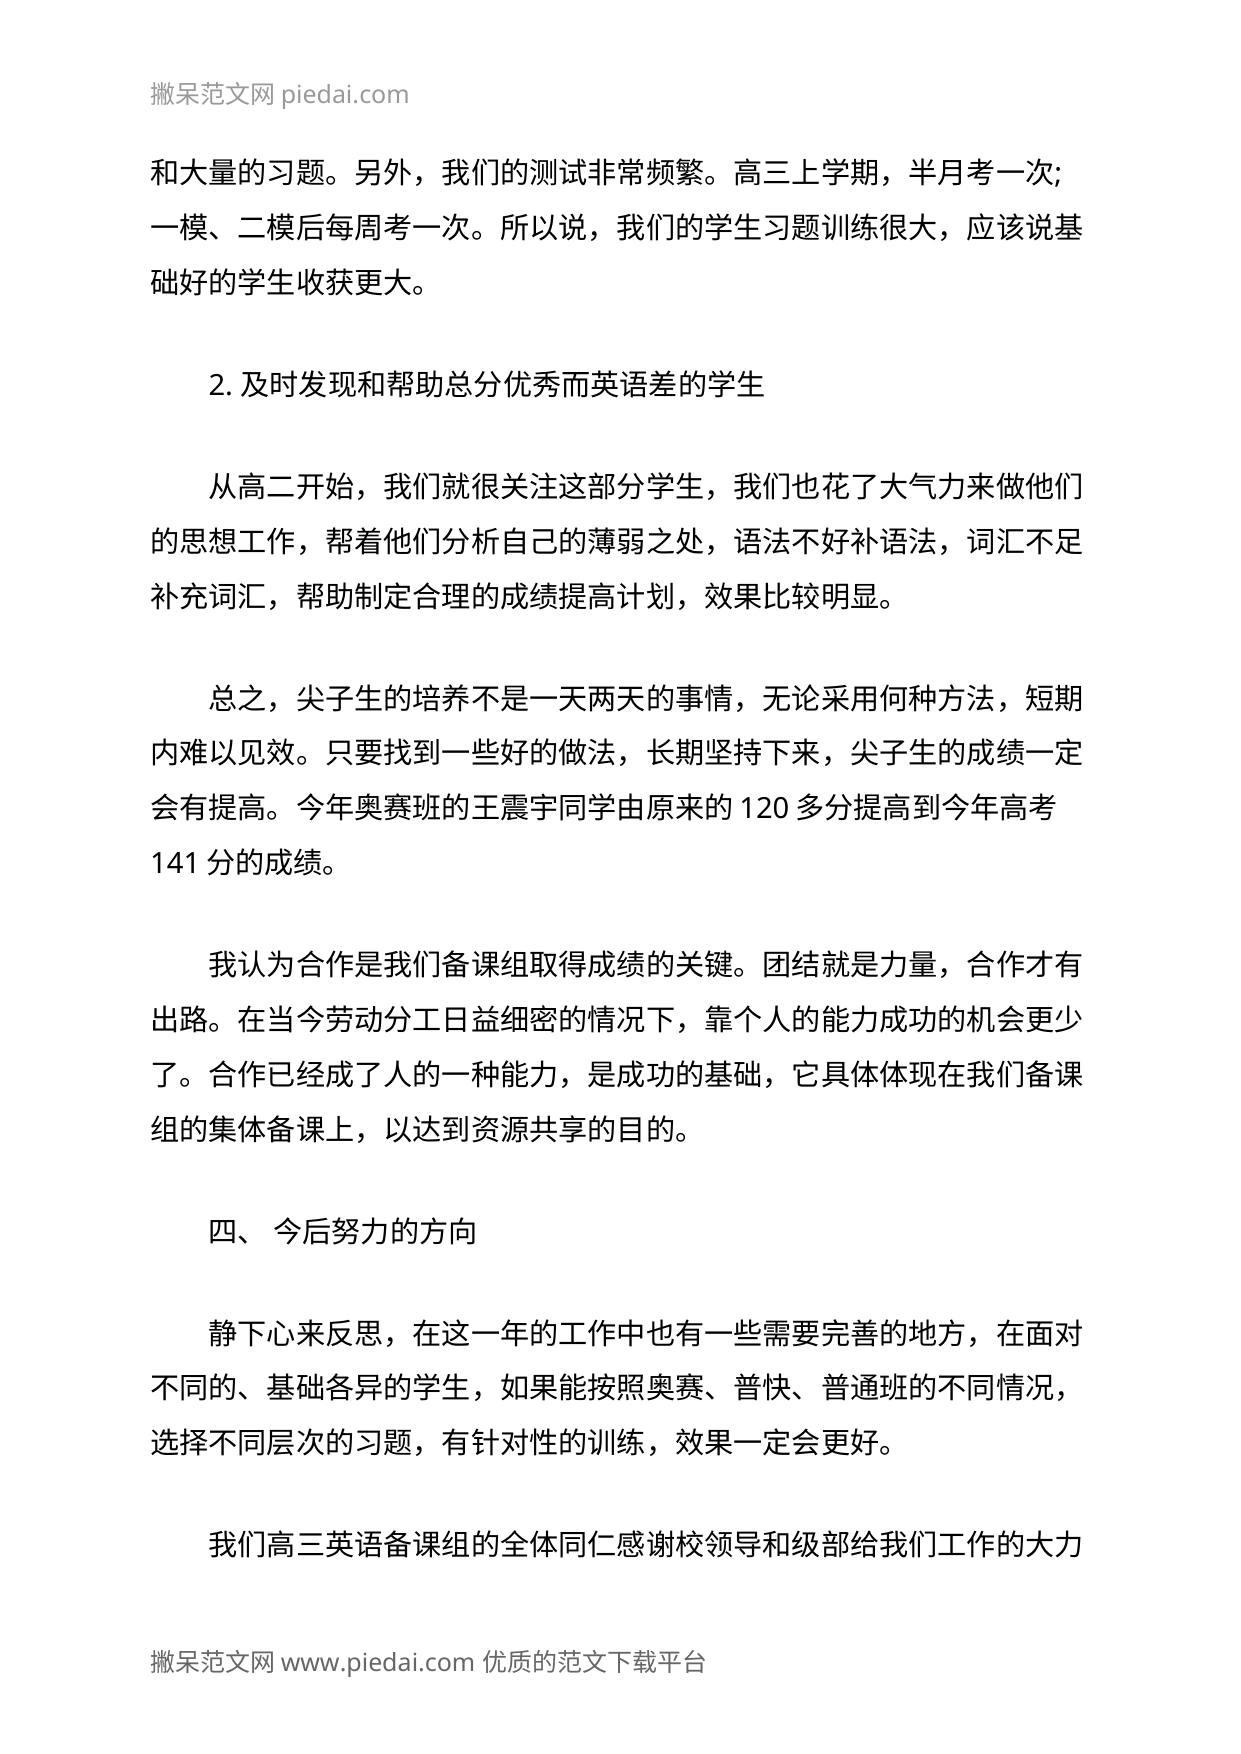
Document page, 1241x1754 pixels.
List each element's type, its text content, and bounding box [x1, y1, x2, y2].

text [150, 1522, 1090, 1564]
text 总之，尖子生的培养不是一天两天的事情，无论采用何种方法，短期内难以见效。只要找到一些好的做法，长期坚持下来，尖子生的成绩一定会有提高。今年奥赛班的王震宇同学由原来的120多分提高到今年高考141分的成绩。 [150, 675, 1090, 882]
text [150, 150, 1090, 302]
text 从高二开始，我们就很关注这部分学生，我们也花了大气力来做他们的思想工作，帮着他们分析自己的薄弱之处，语法不好补语法，词汇不足补充词汇，帮助制定合理的成绩提高计划，效果比较明显。 [150, 464, 1090, 616]
text 我认为合作是我们备课组取得成绩的关键。团结就是力量，合作才有出路。在当今劳动分工日益细密的情况下，靠个人的能力成功的机会更少了。合作已经成了人的一种能力，是成功的基础，它具体体现在我们备课组的集体备课上，以达到资源共享的目的。 [150, 942, 1090, 1149]
text 2. 及时发现和帮助总分优秀而英语差的学生 [150, 362, 1090, 404]
text 静下心来反思，在这一年的工作中也有一些需要完善的地方，在面对不同的、基础各异的学生，如果能按照奥赛、普快、普通班的不同情况，选择不同层次的习题，有针对性的训练，效果一定会更好。 [150, 1310, 1090, 1462]
text 四、 今后努力的方向 [150, 1208, 1090, 1251]
